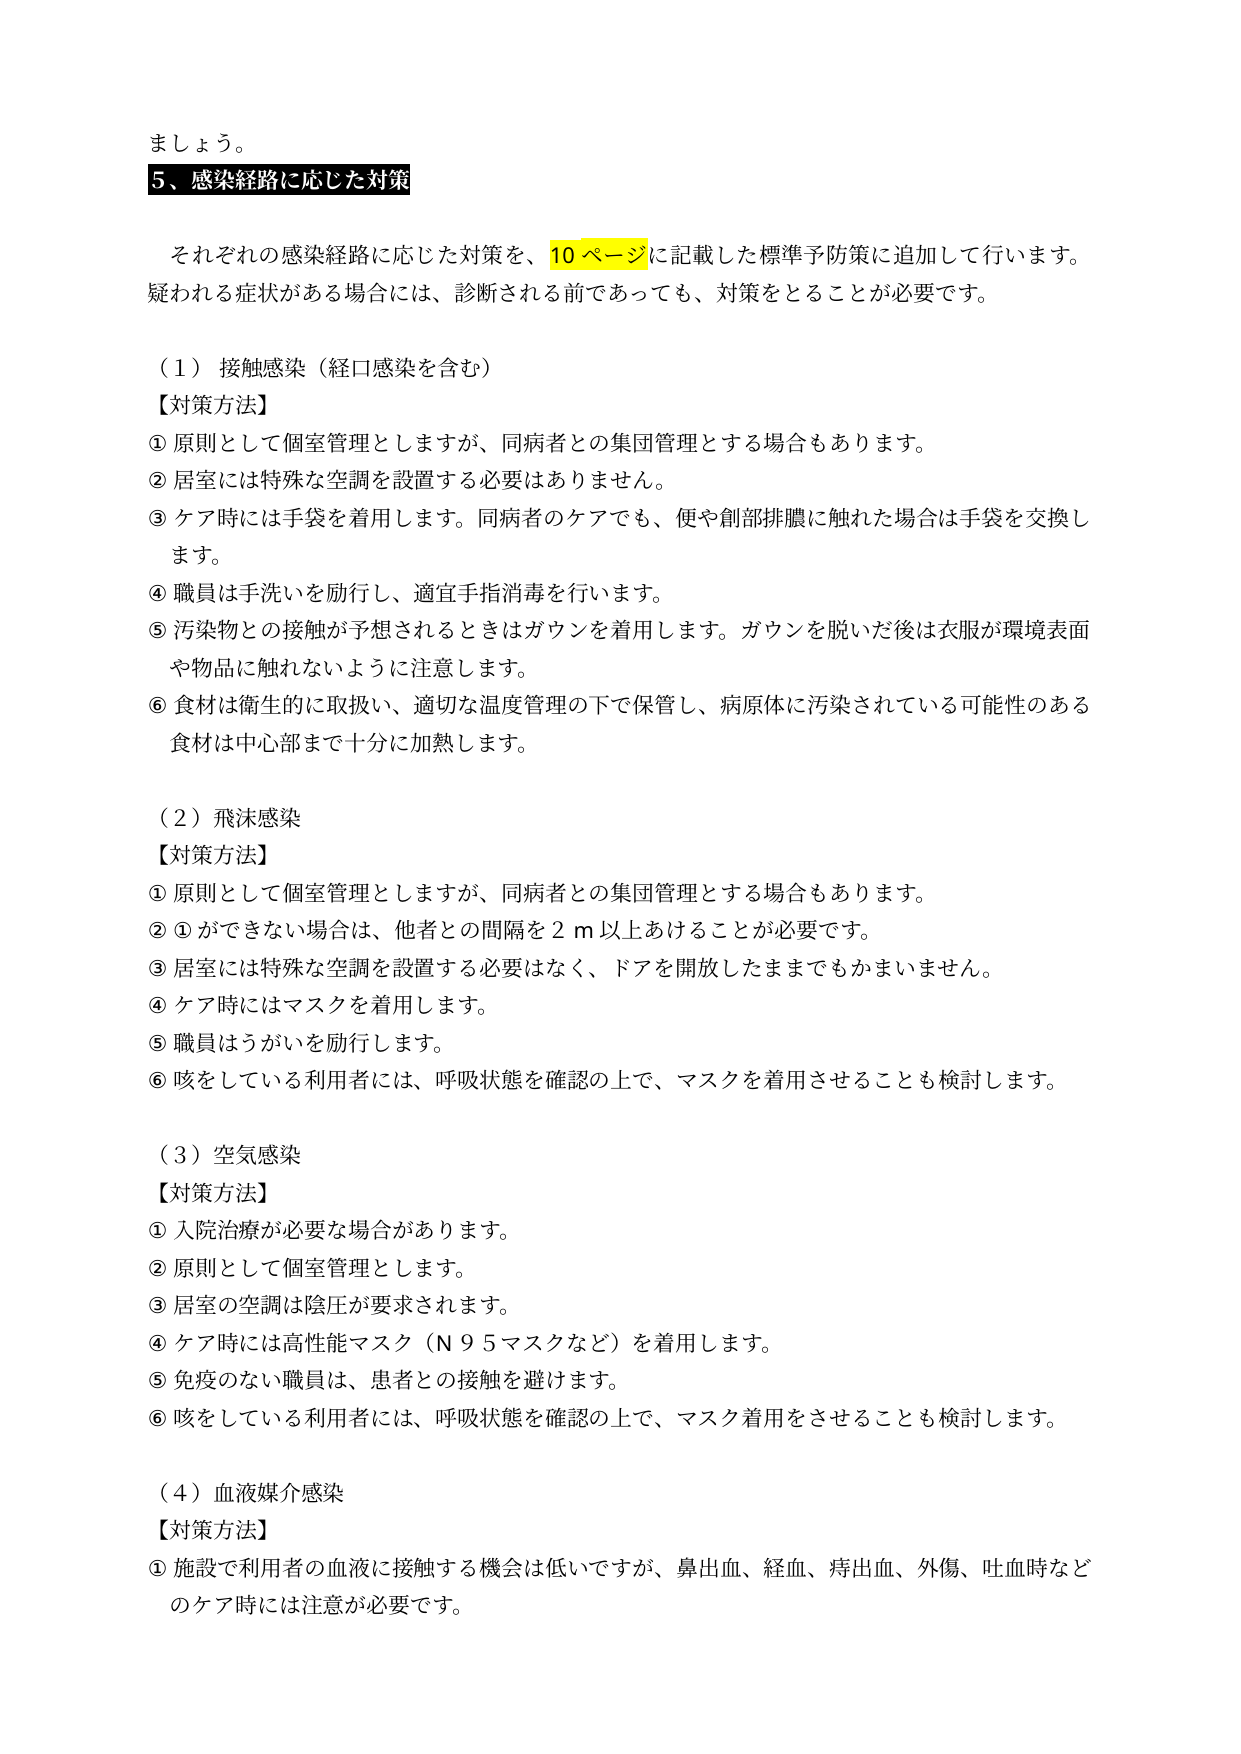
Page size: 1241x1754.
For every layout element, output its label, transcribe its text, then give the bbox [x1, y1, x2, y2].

text ② ①ができない場合は、他者との間隔を２m 以上あけることが必要です。 [148, 910, 1092, 948]
text 【対策方法】 [148, 1510, 1092, 1548]
text ⑥ 咳をしている利用者には、呼吸状態を確認の上で、マスクを着用させることも検討します。 [148, 1060, 1092, 1098]
text ④ ケア時には高性能マスク（N９５マスクなど）を着用します。 [148, 1323, 1092, 1360]
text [148, 123, 1092, 160]
text ③ 居室の空調は陰圧が要求されます。 [148, 1285, 1092, 1323]
text ④ 職員は手洗いを励行し、適宜手指消毒を行います。 [148, 573, 1092, 610]
text 【対策方法】 [148, 385, 1092, 423]
text ① 原則として個室管理としますが、同病者との集団管理とする場合もあります。 [148, 873, 1092, 910]
text ⑤ 職員はうがいを励行します。 [148, 1023, 1092, 1060]
text ⑥ 食材は衛生的に取扱い、適切な温度管理の下で保管し、病原体に汚染されている可能性のある食材は中心部まで十分に加熱します。 [148, 685, 1092, 760]
text ② 原則として個室管理とします。 [148, 1248, 1092, 1285]
text ① 施設で利用者の血液に接触する機会は低いですが、鼻出血、経血、痔出血、外傷、吐血時などのケア時には注意が必要です。 [148, 1548, 1092, 1623]
text ⑥ 咳をしている利用者には、呼吸状態を確認の上で、マスク着用をさせることも検討します。 [148, 1398, 1092, 1435]
text ① 入院治療が必要な場合があります。 [148, 1210, 1092, 1248]
text ５、感染経路に応じた対策 [148, 160, 1092, 198]
text ③ 居室には特殊な空調を設置する必要はなく、ドアを開放したままでもかまいません。 [148, 948, 1092, 985]
text ③ ケア時には手袋を着用します。同病者のケアでも、便や創部排膿に触れた場合は手袋を交換します。 [148, 498, 1092, 573]
text （３）空気感染 [148, 1135, 1092, 1173]
text それぞれの感染経路に応じた対策を、10 ページに記載した標準予防策に追加して行います。疑われる症状がある場合には、診断される前であっても、対策をとることが必要です。 [148, 235, 1092, 310]
text ⑤ 汚染物との接触が予想されるときはガウンを着用します。ガウンを脱いだ後は衣服が環境表面や物品に触れないように注意します。 [148, 610, 1092, 685]
text （１） 接触感染（経口感染を含む） [148, 348, 1092, 385]
text ② 居室には特殊な空調を設置する必要はありません。 [148, 460, 1092, 498]
text 【対策方法】 [148, 835, 1092, 873]
text ④ ケア時にはマスクを着用します。 [148, 985, 1092, 1023]
text （２）飛沫感染 [148, 798, 1092, 835]
text 【対策方法】 [148, 1173, 1092, 1210]
text ⑤ 免疫のない職員は、患者との接触を避けます。 [148, 1360, 1092, 1398]
text ① 原則として個室管理としますが、同病者との集団管理とする場合もあります。 [148, 423, 1092, 460]
text （４）血液媒介感染 [148, 1473, 1092, 1510]
